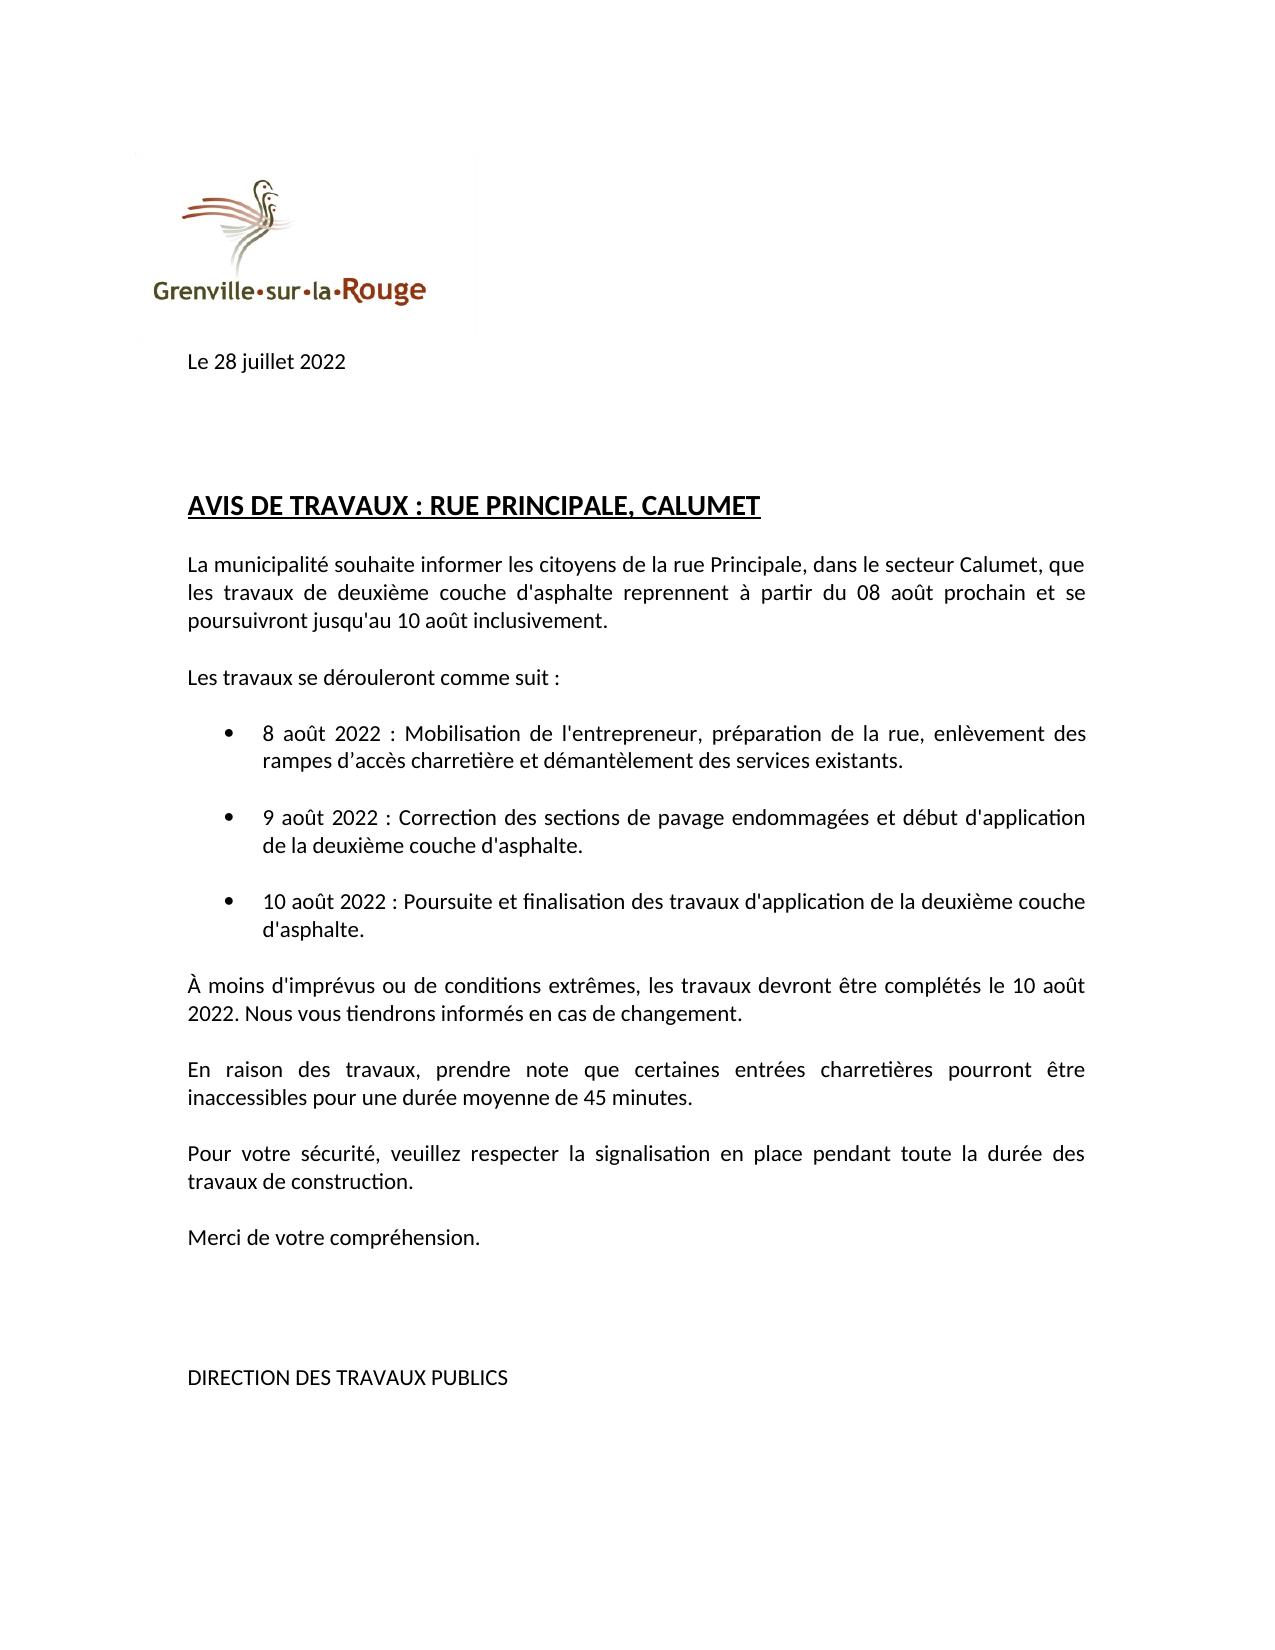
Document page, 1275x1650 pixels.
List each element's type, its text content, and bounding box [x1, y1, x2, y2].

text Le 28 juillet 2022 [187, 347, 1087, 375]
text En raison des travaux, prendre note que certaines entrées charretières pourront être inaccessibles pour une durée moyenne de 45 minutes. [187, 1055, 1087, 1111]
text La municipalité souhaite informer les citoyens de la rue Principale, dans le secteur Calumet, que les travaux de deuxième couche d'asphalte reprennent à partir du 08 août prochain et se poursuivront jusqu'au 10 août inclusivement. [187, 551, 1087, 634]
list 8 août 2022 : Mobilisation de l'entrepreneur, préparation de la rue, enlèvement des rampes d’accès charretière et démantèlement des services existants. [225, 719, 1087, 775]
text Pour votre sécurité, veuillez respecter la signalisation en place pendant toute la durée des travaux de construction. [187, 1139, 1087, 1195]
text Merci de votre compréhension. [187, 1223, 1087, 1251]
text DIRECTION DES TRAVAUX PUBLICS [187, 1363, 1087, 1391]
list 10 août 2022 : Poursuite et finalisation des travaux d'application de la deuxième couche d'asphalte. [225, 887, 1087, 943]
list 9 août 2022 : Correction des sections de pavage endommagées et début d'application de la deuxième couche d'asphalte. [225, 803, 1087, 859]
text À moins d'imprévus ou de conditions extrêmes, les travaux devront être complétés le 10 août 2022. Nous vous tiendrons informés en cas de changement. [187, 971, 1087, 1027]
text AVIS DE TRAVAUX : RUE PRINCIPALE, CALUMET [187, 487, 1087, 522]
picture [131, 150, 482, 347]
text Les travaux se dérouleront comme suit : [187, 663, 1087, 691]
